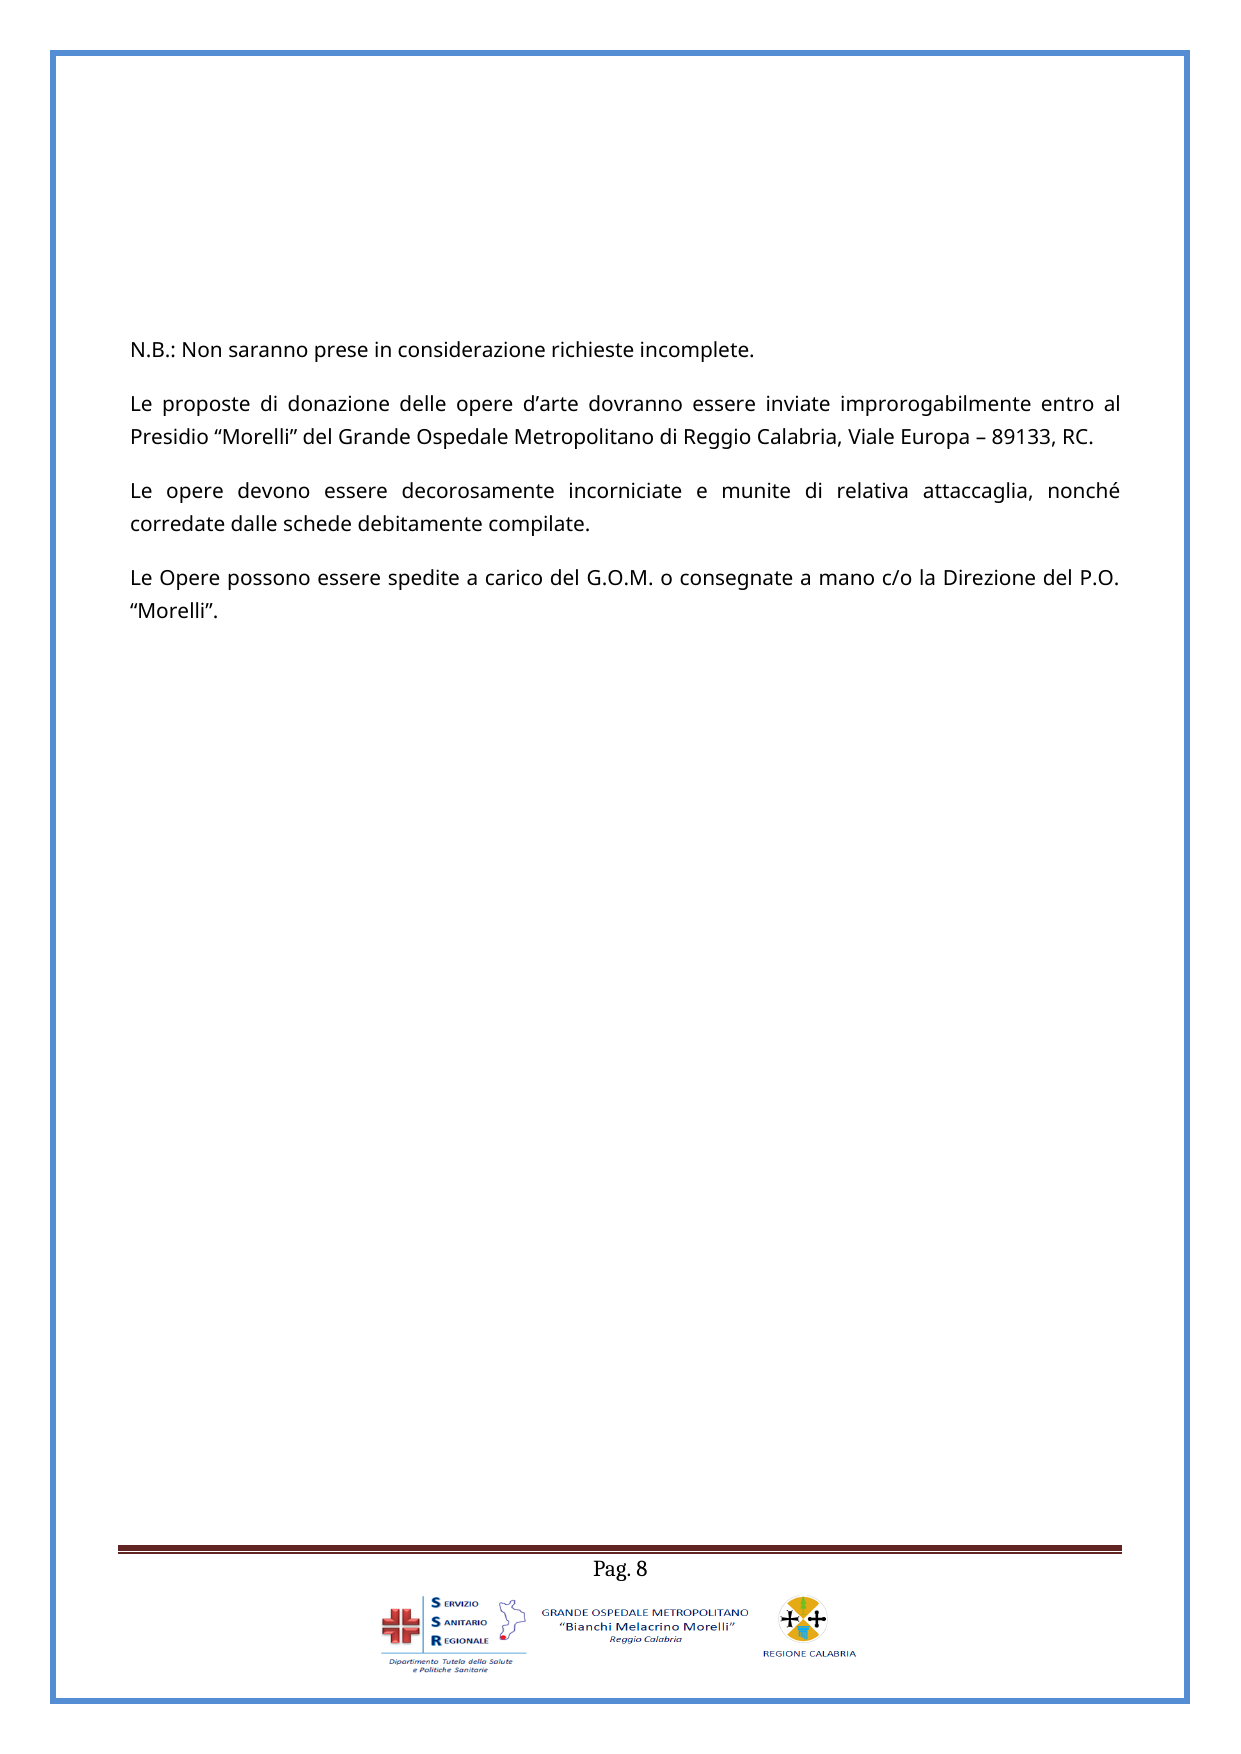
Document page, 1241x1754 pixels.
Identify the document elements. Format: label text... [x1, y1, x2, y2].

text Le opere devono essere decorosamente incorniciate e munite di relativa attaccaglia, nonché corredate dalle schede debitamente compilate. [130, 476, 1122, 537]
text N.B.: Non saranno prese in considerazione richieste incomplete. [130, 335, 1122, 364]
text Le Opere possono essere spedite a carico del G.O.M. o consegnate a mano c/o la Direzione del P.O. “Morelli”. [130, 563, 1122, 624]
text Le proposte di donazione delle opere d’arte dovranno essere inviate improrogabilmente entro al Presidio “Morelli” del Grande Ospedale Metropolitano di Reggio Calabria, Viale Europa – 89133, RC. [130, 389, 1122, 451]
picture [367, 1582, 874, 1681]
